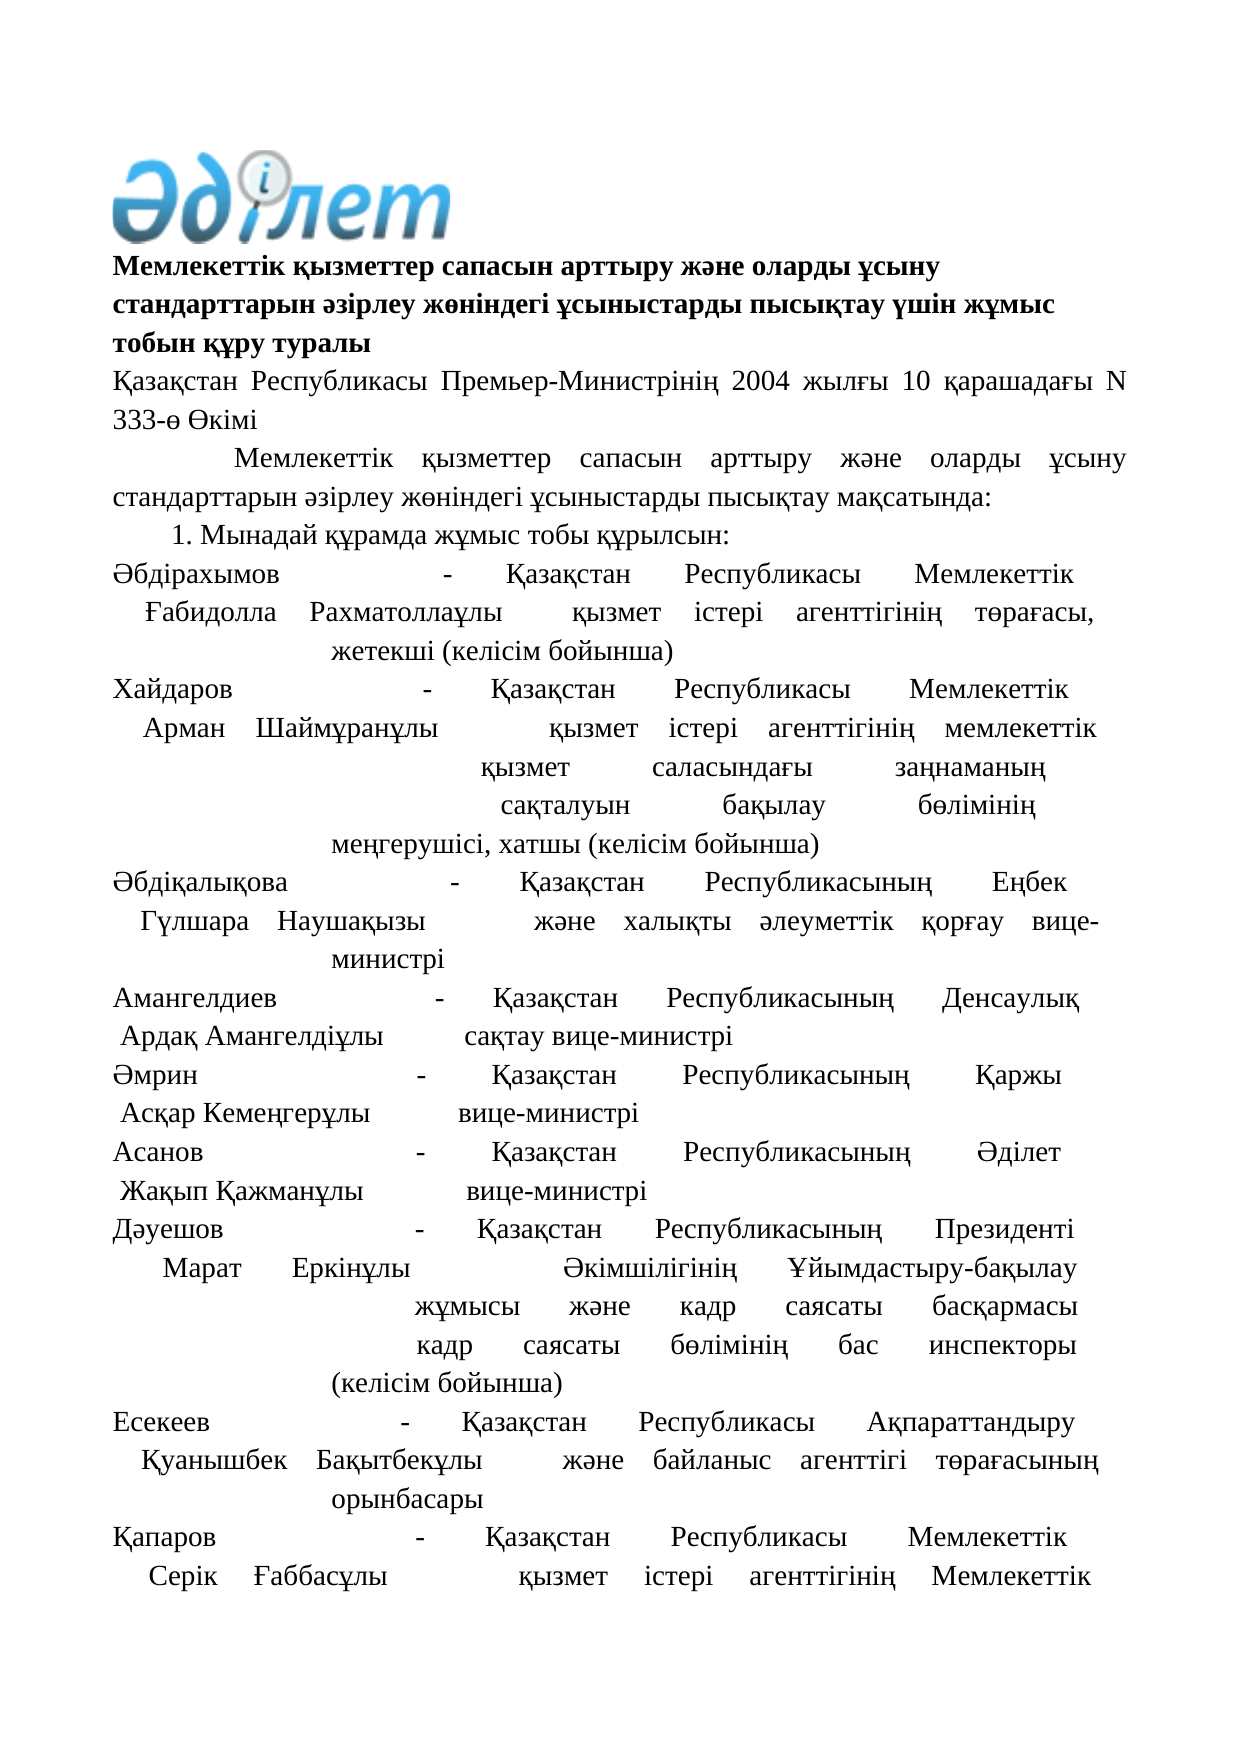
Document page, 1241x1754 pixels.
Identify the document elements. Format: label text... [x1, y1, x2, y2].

text Асанов - Қазақстан Республикасының Әдiлет Жақып Қажманұлы вице-министрi [112, 1134, 1128, 1206]
text 1. Мынадай құрамда жұмыс тобы құрылсын: [112, 517, 1128, 551]
text Дәуешов - Қазақстан Республикасының Президентi Марат Еркiнұлы Әкiмшілiгінің Ұйымдастыру-бақылау жұмысы және кадр саясаты басқармасы кадр саясаты бөлiмiнiң бас инспекторы (келісiм бойынша) [112, 1211, 1128, 1399]
text Әбдiрахымов - Қазақстан Республикасы Мемлекеттiк Ғабидолла Рахматоллаұлы қызмет iстерi агенттiгiнiң төрағасы, жетекшi (келiсiм бойынша) [112, 556, 1128, 667]
text Мемлекеттiк қызметтер сапасын арттыру және оларды ұсыну стандарттарын әзiрлеу жөнiндегi ұсыныстарды пысықтау үшін жұмыс тобын құру туралы [112, 248, 1128, 358]
text Әбдiқалықова - Қазақстан Республикасының Еңбек Гүлшара Наушақызы және халықты әлеуметтiк қорғау вице- министрi [112, 864, 1128, 975]
text Хайдаров - Қазақстан Республикасы Мемлекеттiк Арман Шаймұранұлы қызмет iстерi агенттiгiнiң мемлекеттiк қызмет саласындағы заңнаманың сақталуын бақылау бөлiмiнiң меңгерушiсi, хатшы (келiсiм бойынша) [112, 672, 1128, 859]
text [112, 1519, 1128, 1592]
text Әмрин - Қазақстан Республикасының Қаржы Асқар Кемеңгерұлы вице-министрi [112, 1057, 1128, 1129]
text Қазақстан Республикасы Премьер-Министрінің 2004 жылғы 10 қарашадағы N 333-ө Өкімі [112, 363, 1128, 435]
picture [112, 150, 451, 244]
text Амангелдиев - Қазақстан Республикасының Денсаулық Ардақ Амангелдiұлы сақтау вице-министрi [112, 980, 1128, 1052]
text Есекеев - Қазақстан Республикасы Ақпараттандыру Қуанышбек Бақытбекұлы және байланыс агенттiгi төрағасының орынбасары [112, 1404, 1128, 1514]
text Мемлекеттiк қызметтер сапасын арттыру және оларды ұсыну стандарттарын әзiрлеу жөнiндегi ұсыныстарды пысықтау мақсатында: [112, 440, 1128, 512]
